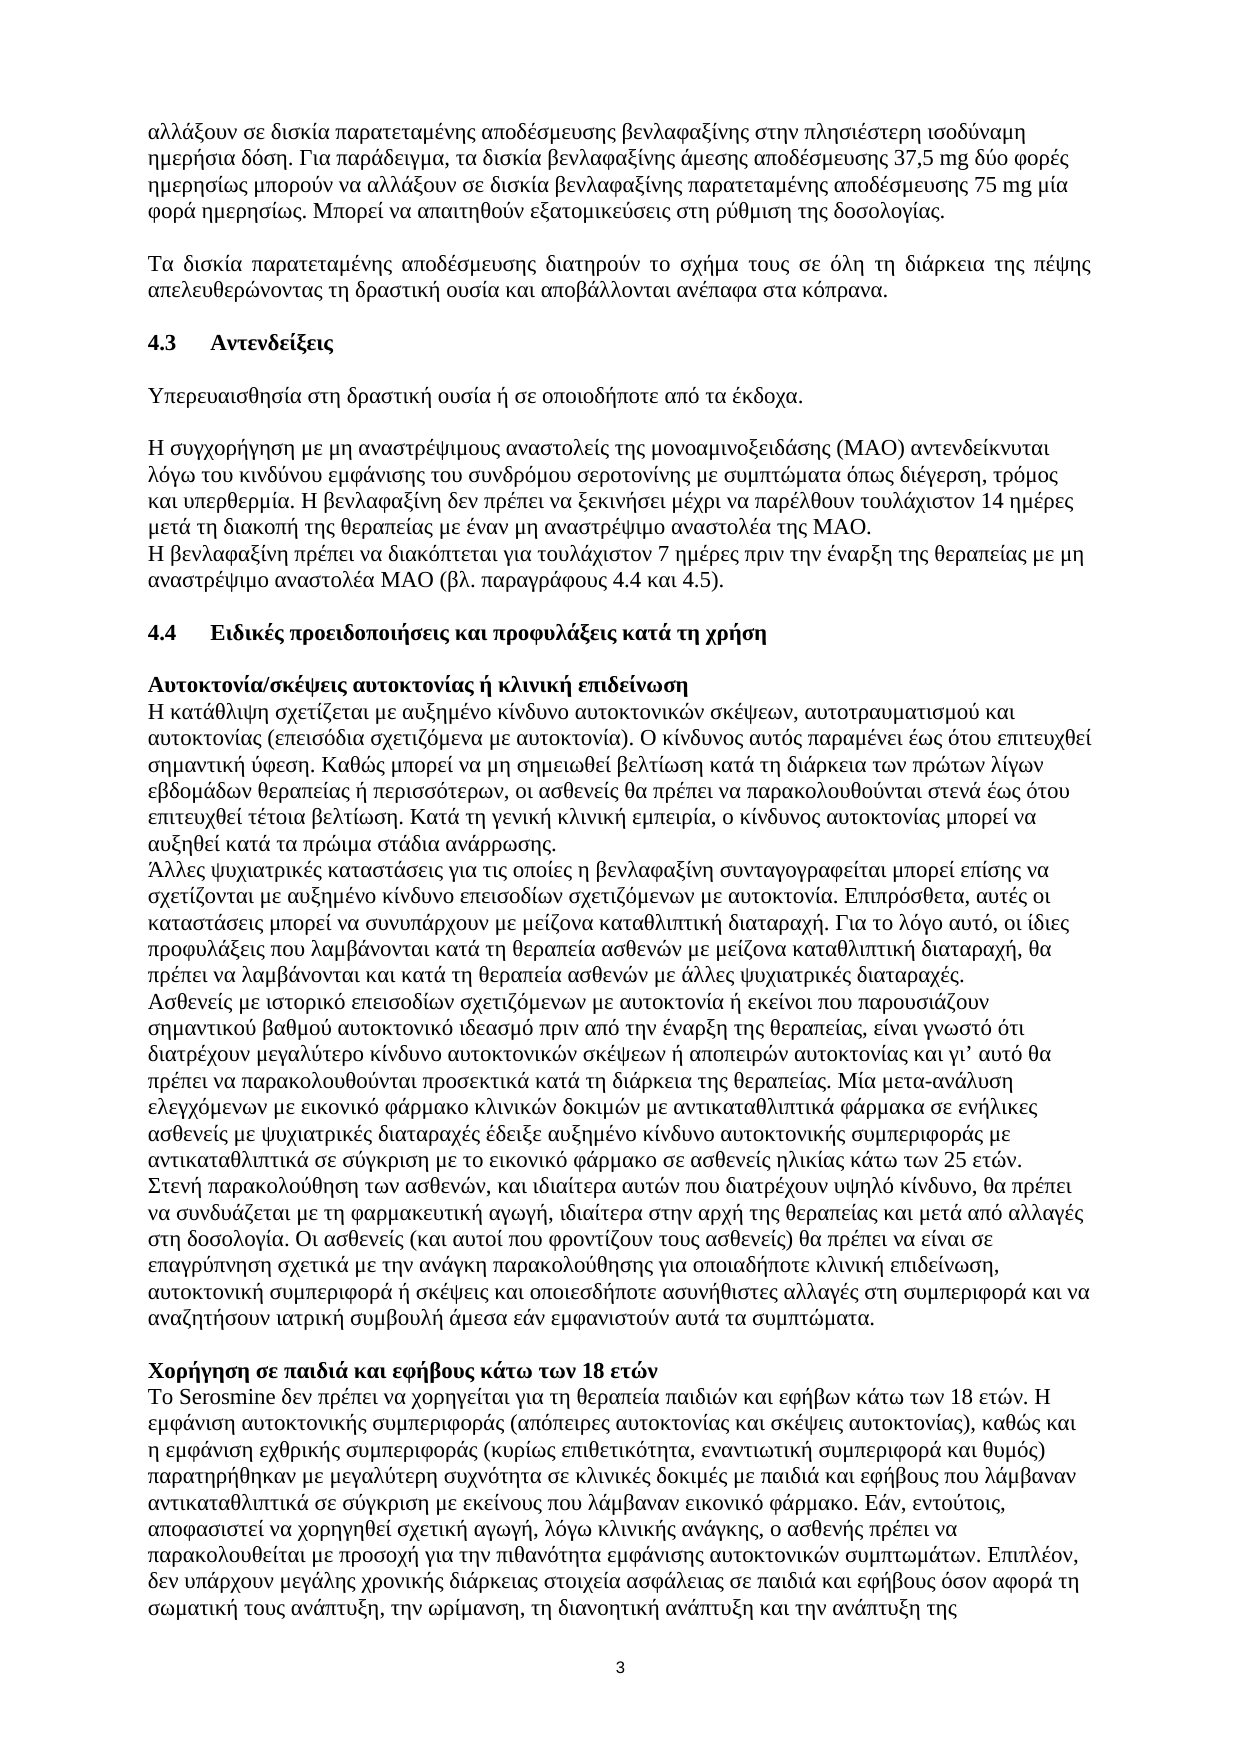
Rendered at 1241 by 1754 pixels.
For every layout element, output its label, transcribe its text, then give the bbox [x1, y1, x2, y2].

text Στενή παρακολούθηση των ασθενών, και ιδιαίτερα αυτών που διατρέχουν υψηλό κίνδυνο, θα πρέπει να συνδυάζεται με τη φαρμακευτική αγωγή, ιδιαίτερα στην αρχή της θεραπείας και μετά από αλλαγές στη δοσολογία. Οι ασθενείς (και αυτοί που φροντίζουν τους ασθενείς) θα πρέπει να είναι σε επαγρύπνηση σχετικά με την ανάγκη παρακολούθησης για οποιαδήποτε κλινική επιδείνωση, αυτοκτονική συμπεριφορά ή σκέψεις και οποιεσδήποτε ασυνήθιστες αλλαγές στη συμπεριφορά και να αναζητήσουν ιατρική συμβουλή άμεσα εάν εμφανιστούν αυτά τα συμπτώματα. [148, 1172, 1092, 1330]
text Η συγχορήγηση με μη αναστρέψιμους αναστολείς της μονοαμινοξειδάσης (ΜΑΟ) αντενδείκνυται λόγω του κινδύνου εμφάνισης του συνδρόμου σεροτονίνης με συμπτώματα όπως διέγερση, τρόμος και υπερθερμία. Η βενλαφαξίνη δεν πρέπει να ξεκινήσει μέχρι να παρέλθουν τουλάχιστον 14 ημέρες μετά τη διακοπή της θεραπείας με έναν μη αναστρέψιμο αναστολέα της ΜΑΟ. [148, 434, 1092, 540]
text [148, 118, 1092, 223]
text Υπερευαισθησία στη δραστική ουσία ή σε οποιοδήποτε από τα έκδοχα. [148, 382, 1092, 408]
text Αυτοκτονία/σκέψεις αυτοκτονίας ή κλινική επιδείνωση [148, 672, 1092, 698]
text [148, 1383, 1092, 1620]
text Χορήγηση σε παιδιά και εφήβους κάτω των 18 ετών [148, 1357, 1092, 1383]
text Άλλες ψυχιατρικές καταστάσεις για τις οποίες η βενλαφαξίνη συνταγογραφείται μπορεί επίσης να σχετίζονται με αυξημένο κίνδυνο επεισοδίων σχετιζόμενων με αυτοκτονία. Επιπρόσθετα, αυτές οι καταστάσεις μπορεί να συνυπάρχουν με μείζονα καταθλιπτική διαταραχή. Για το λόγο αυτό, οι ίδιες προφυλάξεις που λαμβάνονται κατά τη θεραπεία ασθενών με μείζονα καταθλιπτική διαταραχή, θα πρέπει να λαμβάνονται και κατά τη θεραπεία ασθενών με άλλες ψυχιατρικές διαταραχές. [148, 856, 1092, 988]
text Η βενλαφαξίνη πρέπει να διακόπτεται για τουλάχιστον 7 ημέρες πριν την έναρξη της θεραπείας με μη αναστρέψιμο αναστολέα ΜΑΟ (βλ. παραγράφους 4.4 και 4.5). [148, 540, 1092, 592]
text Τα δισκία παρατεταμένης αποδέσμευσης διατηρούν το σχήμα τους σε όλη τη διάρκεια της πέψης απελευθερώνοντας τη δραστική ουσία και αποβάλλονται ανέπαφα στα κόπρανα. [148, 250, 1092, 303]
text Ασθενείς με ιστορικό επεισοδίων σχετιζόμενων με αυτοκτονία ή εκείνοι που παρουσιάζουν σημαντικού βαθμού αυτοκτονικό ιδεασμό πριν από την έναρξη της θεραπείας, είναι γνωστό ότι διατρέχουν μεγαλύτερο κίνδυνο αυτοκτονικών σκέψεων ή αποπειρών αυτοκτονίας και γι’ αυτό θα πρέπει να παρακολουθούνται προσεκτικά κατά τη διάρκεια της θεραπείας. Μία μετα-ανάλυση ελεγχόμενων με εικονικό φάρμακο κλινικών δοκιμών με αντικαταθλιπτικά φάρμακα σε ενήλικες ασθενείς με ψυχιατρικές διαταραχές έδειξε αυξημένο κίνδυνο αυτοκτονικής συμπεριφοράς με αντικαταθλιπτικά σε σύγκριση με το εικονικό φάρμακο σε ασθενείς ηλικίας κάτω των 25 ετών. [148, 988, 1092, 1172]
text Η κατάθλιψη σχετίζεται με αυξημένο κίνδυνο αυτοκτονικών σκέψεων, αυτοτραυματισμού και αυτοκτονίας (επεισόδια σχετιζόμενα με αυτοκτονία). Ο κίνδυνος αυτός παραμένει έως ότου επιτευχθεί σημαντική ύφεση. Καθώς μπορεί να μη σημειωθεί βελτίωση κατά τη διάρκεια των πρώτων λίγων εβδομάδων θεραπείας ή περισσότερων, οι ασθενείς θα πρέπει να παρακολουθούνται στενά έως ότου επιτευχθεί τέτοια βελτίωση. Κατά τη γενική κλινική εμπειρία, ο κίνδυνος αυτοκτονίας μπορεί να αυξηθεί κατά τα πρώιμα στάδια ανάρρωσης. [148, 698, 1092, 856]
text 4.4 Ειδικές προειδοποιήσεις και προφυλάξεις κατά τη χρήση [148, 619, 1092, 645]
text 4.3 Αντενδείξεις [148, 329, 1092, 355]
